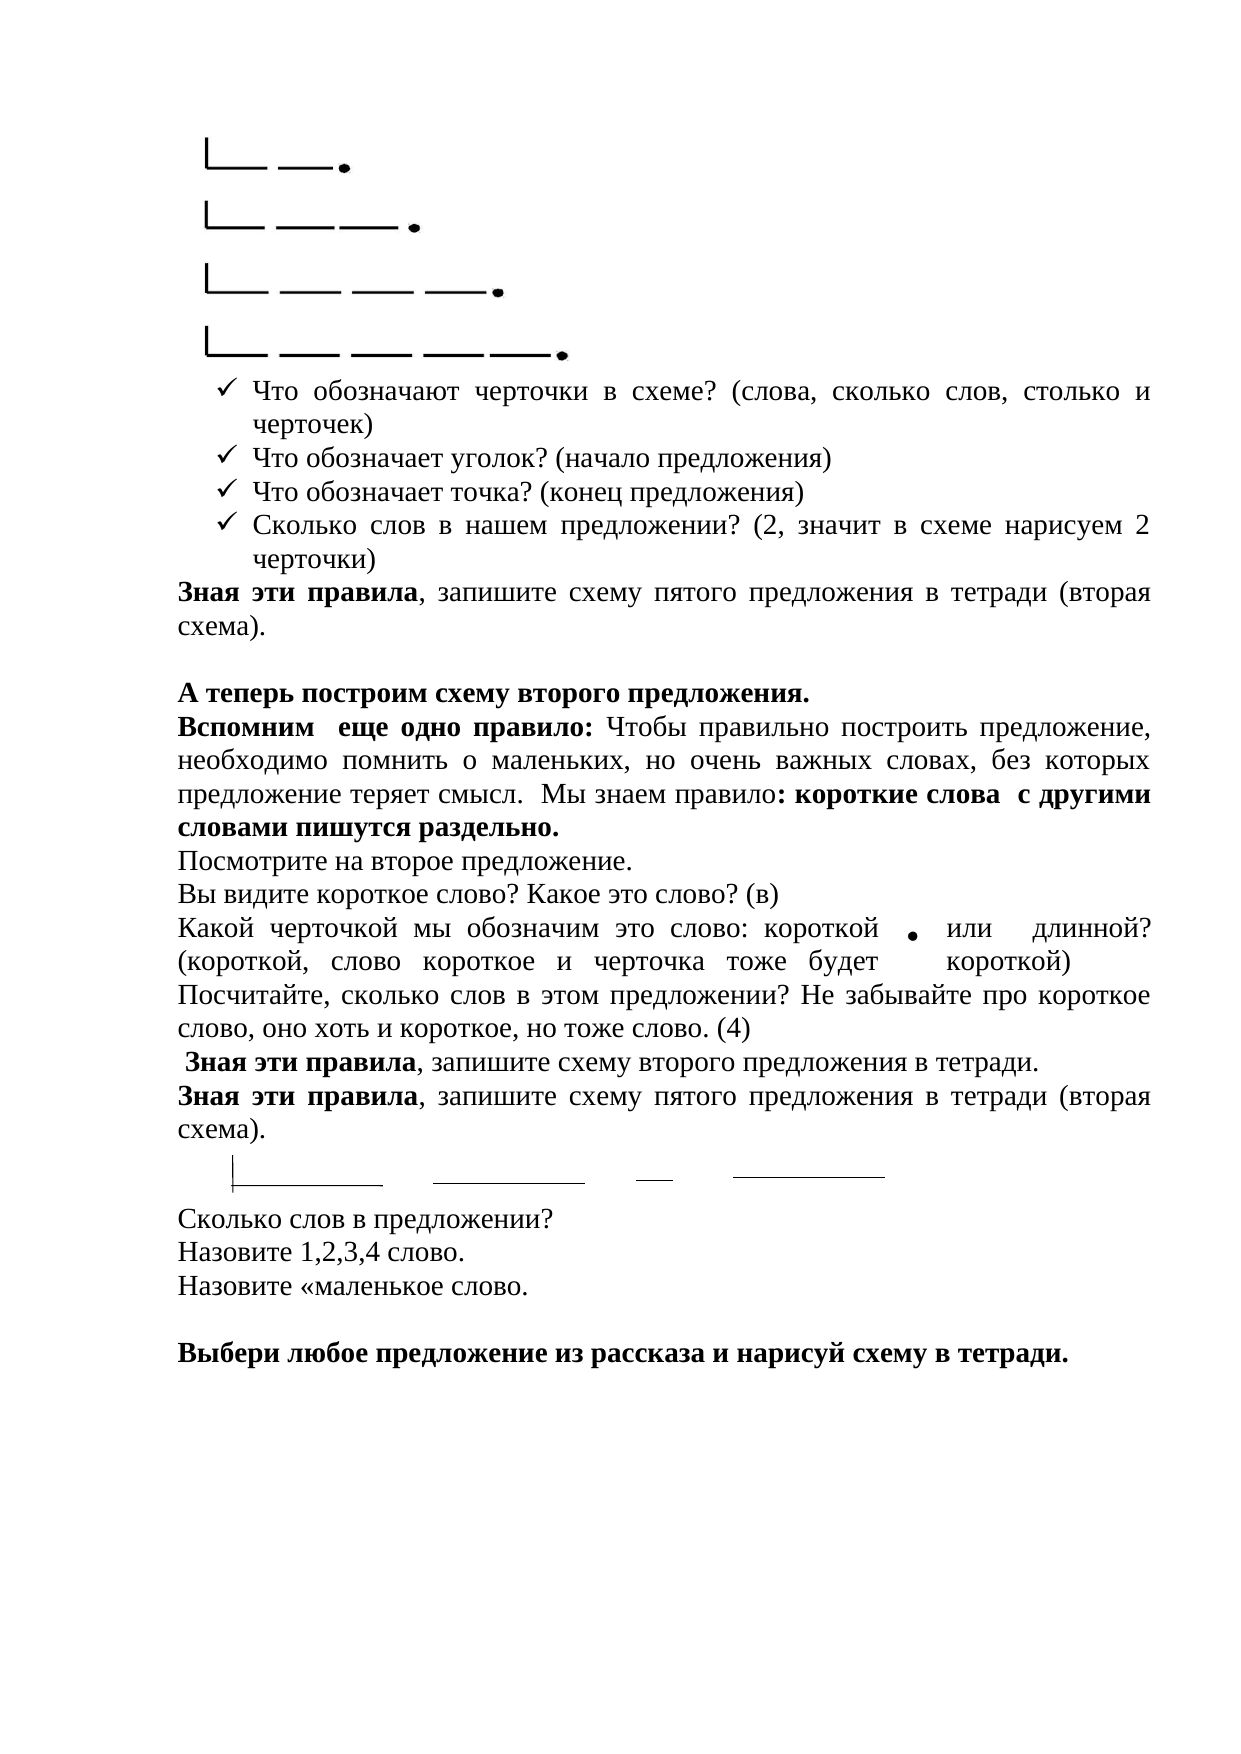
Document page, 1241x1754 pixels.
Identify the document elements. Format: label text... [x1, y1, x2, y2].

text Выбери любое предложение из рассказа и нарисуй схему в тетради. [177, 1335, 1152, 1368]
text Зная эти правила, запишите схему пятого предложения в тетради (вторая схема). [177, 574, 1152, 642]
list Сколько слов в нашем предложении? (2, значит в схеме нарисуем 2 черточки) [215, 507, 1152, 574]
picture [898, 925, 928, 948]
picture [177, 118, 586, 373]
text А теперь построим схему второго предложения. [177, 675, 1152, 709]
text Зная эти правила, запишите схему пятого предложения в тетради (вторая схема). [177, 1078, 1152, 1145]
text Зная эти правила, запишите схему второго предложения в тетради. [177, 1044, 1152, 1078]
text Вспомним еще одно правило: Чтобы правильно построить предложение, необходимо помнить о маленьких, но очень важных словах, без которых предложение теряет смысл. Мы знаем правило: короткие слова с другими словами пишутся раздельно. [177, 709, 1152, 843]
list Что обозначают черточки в схеме? (слова, сколько слов, столько и черточек) [215, 373, 1152, 440]
text Посчитайте, сколько слов в этом предложении? Не забывайте про короткое слово, оно хоть и короткое, но тоже слово. (4) [177, 977, 1152, 1044]
text Вы видите короткое слово? Какое это слово? (в) [177, 876, 1152, 910]
text Посмотрите на второе предложение. [177, 843, 1152, 876]
text Сколько слов в предложении? [177, 1201, 1152, 1234]
text Назовите 1,2,3,4 слово. [177, 1234, 1152, 1268]
text Назовите «маленькое слово. [177, 1268, 1152, 1301]
list Что обозначает точка? (конец предложения) [215, 474, 1152, 507]
list Что обозначает уголок? (начало предложения) [215, 440, 1152, 474]
text Какой черточкой мы обозначим это слово: короткой или длинной? (короткой, слово короткое и черточка тоже будет короткой) [177, 910, 1152, 977]
